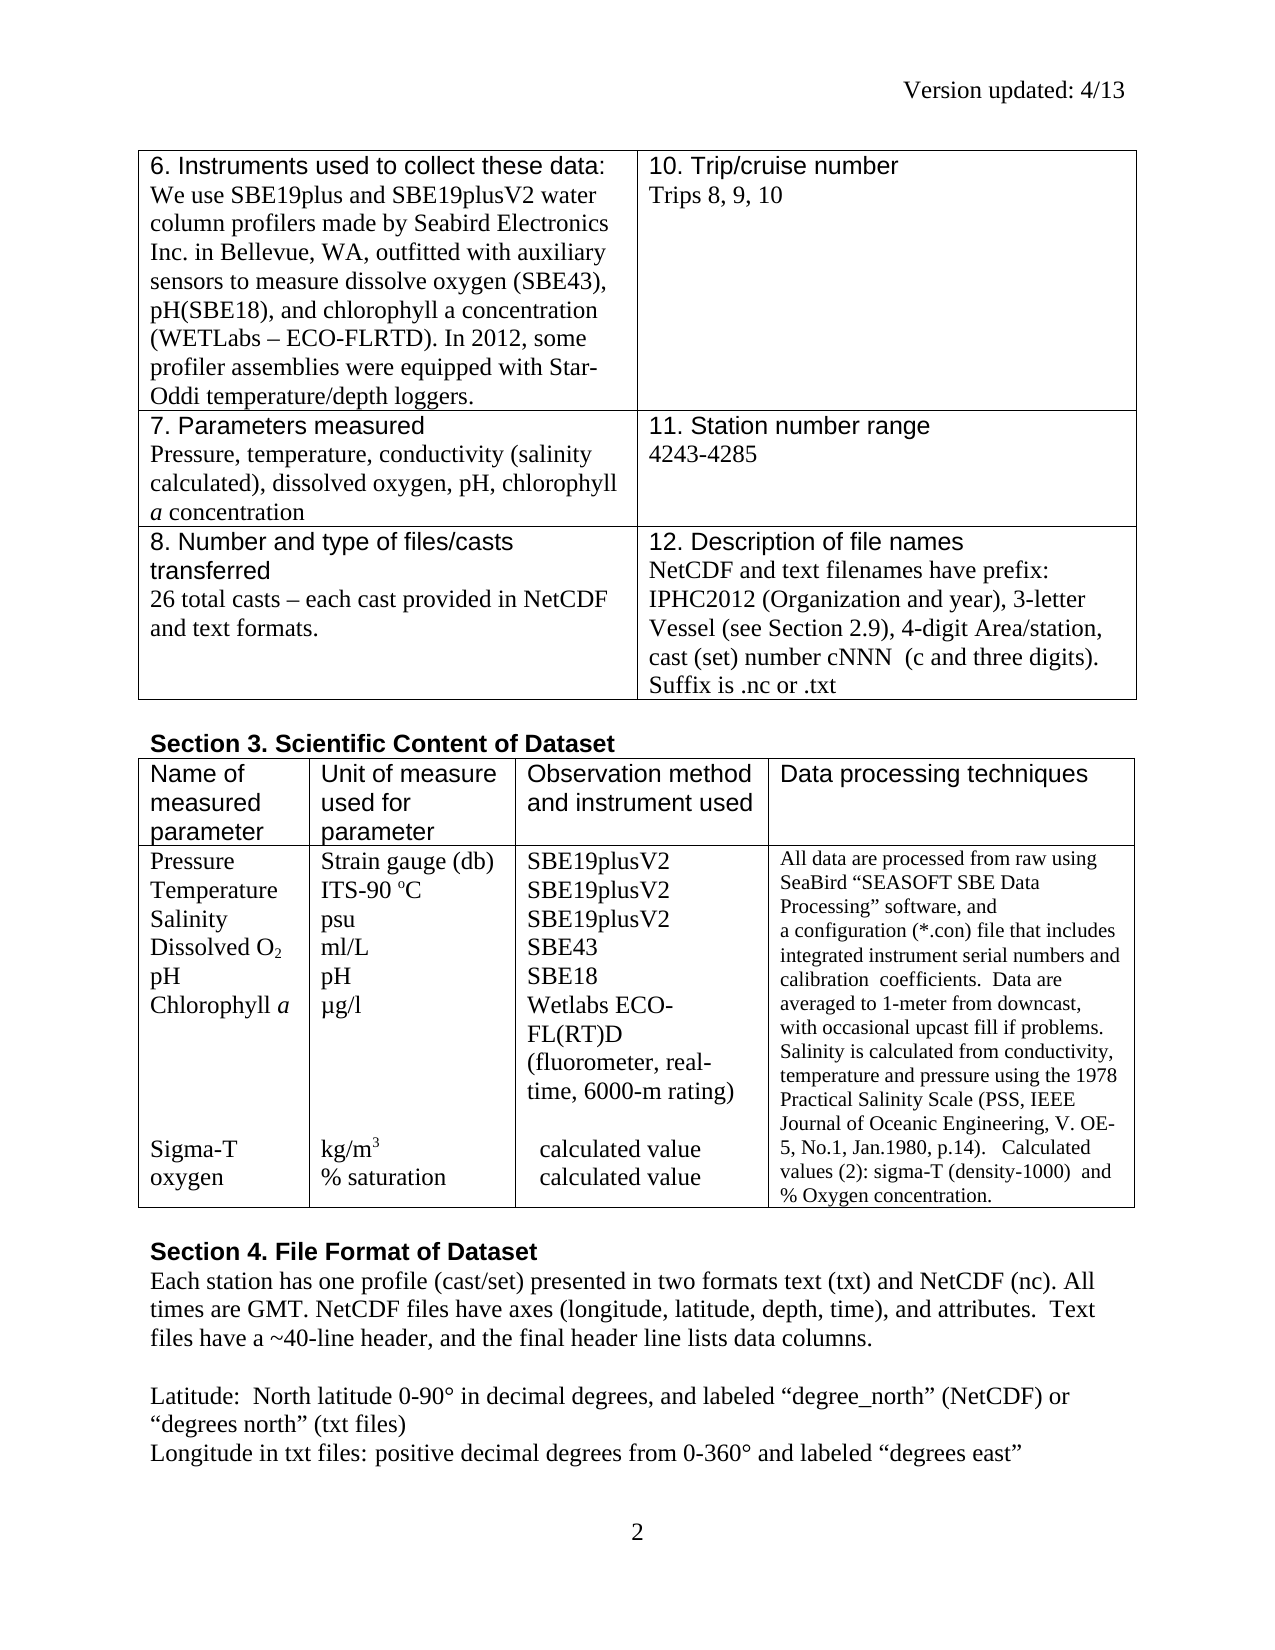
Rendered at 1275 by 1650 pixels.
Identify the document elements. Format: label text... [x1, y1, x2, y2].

table_header 6. Instruments used to collect these data: We use SBE19plus and SBE19plusV2 water column profilers made by Seabird Electronics Inc. in Bellevue, WA, outfitted with auxiliary sensors to measure dissolve oxygen (SBE43), pH(SBE18), and chlorophyll a concentration (WETLabs – ECO-FLRTD). In 2012, some profiler assemblies were equipped with Star-Oddi temperature/depth loggers. [139, 151, 637, 410]
table_header Unit of measure used for parameter [310, 759, 515, 845]
text Latitude: North latitude 0-90° in decimal degrees, and labeled “degree_north” (NetCDF) or [150, 1381, 1125, 1409]
table_header Name of measured parameter [139, 759, 309, 845]
table_header Observation method and instrument used [516, 759, 768, 845]
text Section 3. Scientific Content of Dataset [150, 729, 1125, 758]
table_cell 11. Station number range 4243-4285 [638, 411, 1136, 526]
table_cell 8. Number and type of files/casts transferred 26 total casts – each cast provided in NetCDF and text formats. [139, 527, 637, 699]
text “degrees north” (txt files) [150, 1409, 1125, 1438]
text Each station has one profile (cast/set) presented in two formats text (txt) and NetCDF (nc). All times are GMT. NetCDF files have axes (longitude, latitude, depth, time), and attributes. Text files have a ~40-line header, and the final header line lists data columns. [150, 1266, 1125, 1352]
table_header Data processing techniques [769, 759, 1134, 845]
text Longitude in txt files: positive decimal degrees from 0-360° and labeled “degrees east” [150, 1438, 1125, 1467]
table_header 10. Trip/cruise number Trips 8, 9, 10 [638, 151, 1136, 410]
table_cell 7. Parameters measured Pressure, temperature, conductivity (salinity calculated), dissolved oxygen, pH, chlorophyll a concentration [139, 411, 637, 526]
table_cell 12. Description of file names NetCDF and text filenames have prefix: IPHC2012 (Organization and year), 3-letter Vessel (see Section 2.9), 4-digit Area/station, cast (set) number cNNN (c and three digits). Suffix is .nc or .txt [638, 527, 1136, 699]
table_cell All data are processed from raw using SeaBird “SEASOFT SBE Data Processing” software, and a configuration (*.con) file that includes integrated instrument serial numbers and calibration coefficients. Data are averaged to 1-meter from downcast, with occasional upcast fill if problems. Salinity is calculated from conductivity, temperature and pressure using the 1978 Practical Salinity Scale (PSS, IEEE Journal of Oceanic Engineering, V. OE-5, No.1, Jan.1980, p.14). Calculated values (2): sigma-T (density-1000) and % Oxygen concentration. [769, 846, 1134, 1207]
table_cell Strain gauge (db) ITS-90 oC psu ml/L pH µg/l kg/m3 % saturation [310, 846, 515, 1207]
text Section 4. File Format of Dataset [150, 1237, 1125, 1266]
table_cell Pressure Temperature Salinity Dissolved O2 pH Chlorophyll a Sigma-T oxygen [139, 846, 309, 1207]
table_cell SBE19plusV2 SBE19plusV2 SBE19plusV2 SBE43 SBE18 Wetlabs ECO-FL(RT)D (fluorometer, real-time, 6000-m rating) calculated value calculated value [516, 846, 768, 1207]
